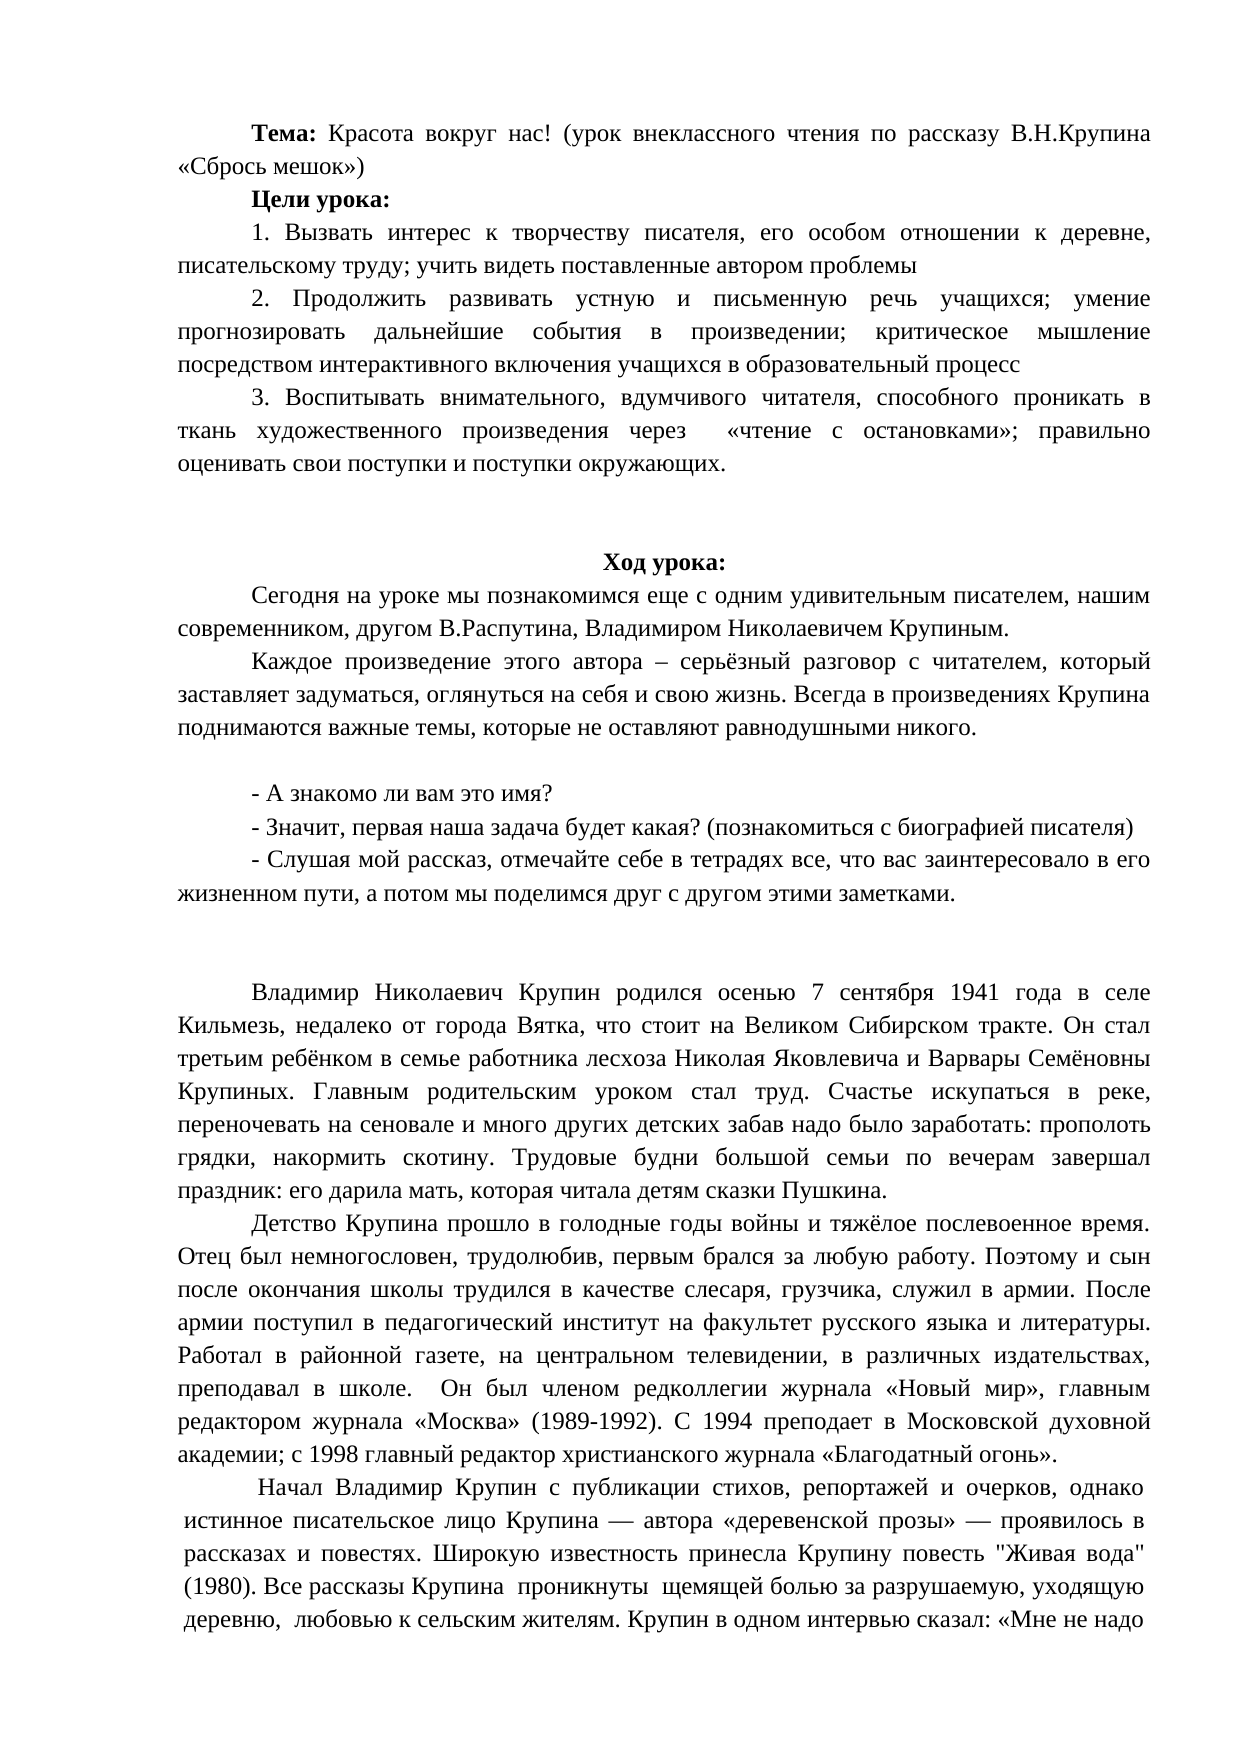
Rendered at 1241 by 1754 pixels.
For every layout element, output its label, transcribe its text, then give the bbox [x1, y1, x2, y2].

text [184, 1472, 1145, 1633]
text 3. Воспитывать внимательного, вдумчивого читателя, способного проникать в ткань художественного произведения через «чтение с остановками»; правильно оценивать свои поступки и поступки окружающих. [177, 382, 1152, 477]
text Сегодня на уроке мы познакомимся еще с одним удивительным писателем, нашим современником, другом В.Распутина, Владимиром Николаевичем Крупиным. [177, 580, 1152, 642]
text Каждое произведение этого автора – серьёзный разговор с читателем, который заставляет задуматься, оглянуться на себя и свою жизнь. Всегда в произведениях Крупина поднимаются важные темы, которые не оставляют равнодушными никого. [177, 646, 1152, 741]
text - А знакомо ли вам это имя? [177, 778, 1152, 807]
text Детство Крупина прошло в голодные годы войны и тяжёлое послевоенное время. Отец был немногословен, трудолюбив, первым брался за любую работу. Поэтому и сын после окончания школы трудился в качестве слесаря, грузчика, служил в армии. После армии поступил в педагогический институт на факультет русского языка и литературы. Работал в районной газете, на центральном телевидении, в различных издательствах, преподавал в школе. Он был членом редколлегии журнала «Новый мир», главным редактором журнала «Москва» (1989-1992). С 1994 преподает в Московской духовной академии; с 1998 главный редактор христианского журнала «Благодатный огонь». [177, 1208, 1152, 1468]
text Тема: Красота вокруг нас! (урок внеклассного чтения по рассказу В.Н.Крупина «Сбрось мешок») [177, 118, 1152, 180]
text 1. Вызвать интерес к творчеству писателя, его особом отношении к деревне, писательскому труду; учить видеть поставленные автором проблемы [177, 217, 1152, 279]
text Владимир Николаевич Крупин родился осенью 7 сентября 1941 года в селе Кильмезь, недалеко от города Вятка, что стоит на Великом Сибирском тракте. Он стал третьим ребёнком в семье работника лесхоза Николая Яковлевича и Варвары Семёновны Крупиных. Главным родительским уроком стал труд. Счастье искупаться в реке, переночевать на сеновале и много других детских забав надо было заработать: прополоть грядки, накормить скотину. Трудовые будни большой семьи по вечерам завершал праздник: его дарила мать, которая читала детям сказки Пушкина. [177, 977, 1152, 1203]
text - Слушая мой рассказ, отмечайте себе в тетрадях все, что вас заинтересовало в его жизненном пути, а потом мы поделимся друг с другом этими заметками. [177, 844, 1152, 906]
text 2. Продолжить развивать устную и письменную речь учащихся; умение прогнозировать дальнейшие события в произведении; критическое мышление посредством интерактивного включения учащихся в образовательный процесс [177, 283, 1152, 378]
text Ход урока: [177, 547, 1152, 576]
text Цели урока: [177, 184, 1152, 213]
text - Значит, первая наша задача будет какая? (познакомиться с биографией писателя) [177, 812, 1152, 840]
